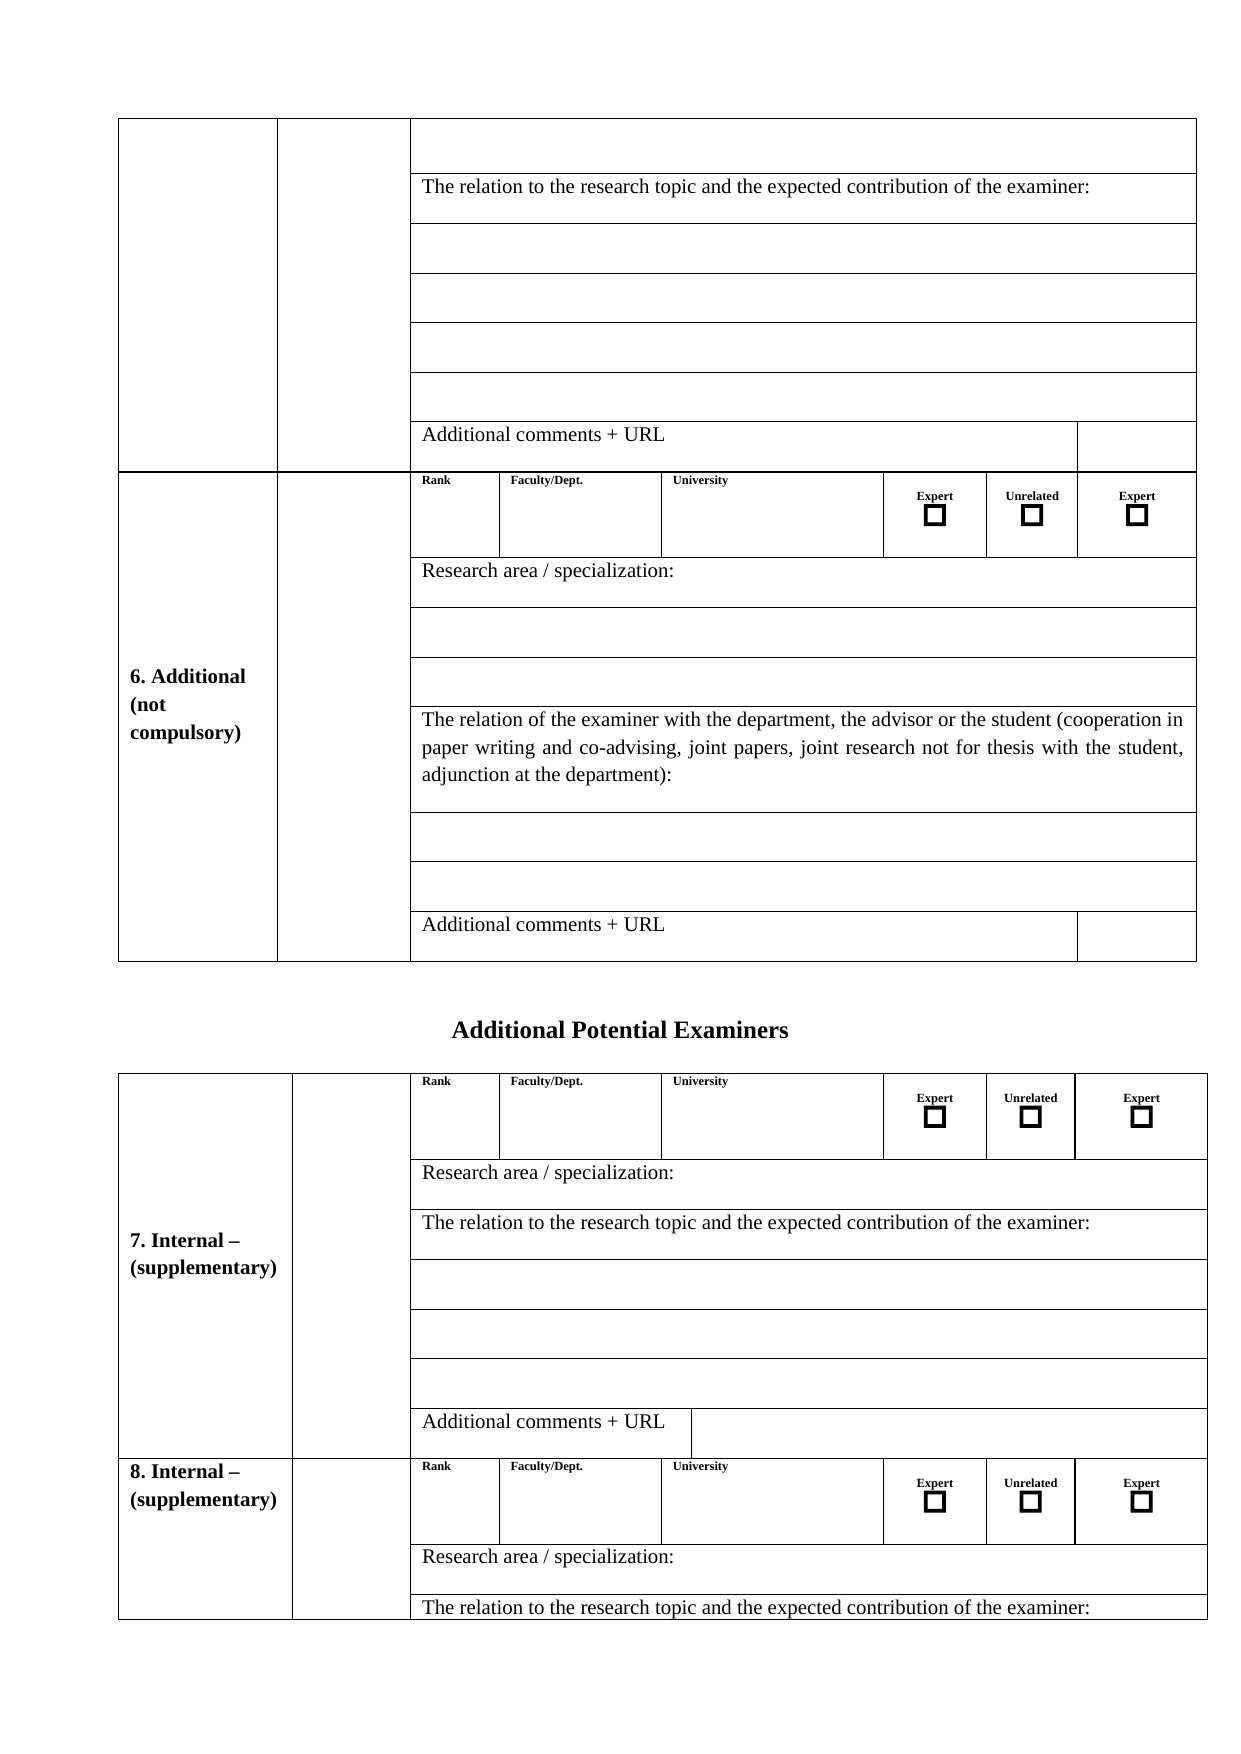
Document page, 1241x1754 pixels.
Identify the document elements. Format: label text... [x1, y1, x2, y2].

table_cell Additional comments + URL [411, 912, 1077, 961]
table_header [293, 1074, 410, 1458]
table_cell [411, 119, 1196, 173]
table_cell Rank [411, 473, 499, 557]
table_cell [692, 1409, 1207, 1458]
table_cell [411, 274, 1196, 322]
table_header Unrelated [987, 1074, 1074, 1159]
table_cell The relation of the examiner with the department, the advisor or the student (cooperation in paper writing and co-advising, joint papers, joint research not for thesis with the student, adjunction at the department): [411, 707, 1196, 812]
table_cell Rank [411, 1459, 499, 1543]
table_header 7. Internal – (supplementary) [119, 1074, 292, 1458]
table_cell [411, 1359, 1207, 1408]
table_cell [411, 1595, 1207, 1619]
table_cell [411, 323, 1196, 372]
table_cell Expert [884, 1459, 986, 1543]
table_cell The relation to the research topic and the expected contribution of the examiner: [411, 174, 1196, 223]
table_cell 8. Internal – (supplementary) [119, 1459, 292, 1619]
table_cell [411, 608, 1196, 657]
table_cell Faculty/Dept. [500, 473, 661, 557]
text Additional Potential Examiners [118, 1016, 1122, 1044]
table_cell Unrelated [987, 1459, 1074, 1543]
table_cell [411, 1310, 1207, 1358]
table_cell [411, 224, 1196, 273]
table_cell Additional comments + URL [411, 422, 1077, 471]
table_header Rank [411, 1074, 499, 1159]
table_cell Research area / specialization: [411, 1160, 1207, 1209]
table_header Faculty/Dept. [500, 1074, 661, 1159]
table_cell [1078, 422, 1196, 471]
table_cell [278, 473, 410, 961]
table_cell [1078, 912, 1196, 961]
table_header University [662, 1074, 883, 1159]
table_cell The relation to the research topic and the expected contribution of the examiner: [411, 1210, 1207, 1259]
table_cell [293, 1459, 410, 1619]
table_cell University [662, 1459, 883, 1543]
table_cell 6. Additional (not compulsory) [119, 473, 277, 961]
table_cell Faculty/Dept. [500, 1459, 661, 1543]
table_cell University [662, 473, 883, 557]
table_cell [411, 813, 1196, 861]
table_cell Additional comments + URL [411, 1409, 691, 1458]
table_cell Research area / specialization: [411, 1545, 1207, 1594]
table_cell [411, 373, 1196, 421]
table_cell Unrelated [987, 473, 1077, 557]
table_cell [411, 658, 1196, 706]
table_cell [411, 862, 1196, 911]
table_cell [411, 1260, 1207, 1309]
table_cell Expert [1078, 473, 1196, 557]
table_cell Expert [884, 473, 986, 557]
table_header Expert [884, 1074, 986, 1159]
table_cell Research area / specialization: [411, 558, 1196, 607]
table_header Expert [1076, 1074, 1207, 1159]
table_cell Expert [1076, 1459, 1207, 1543]
